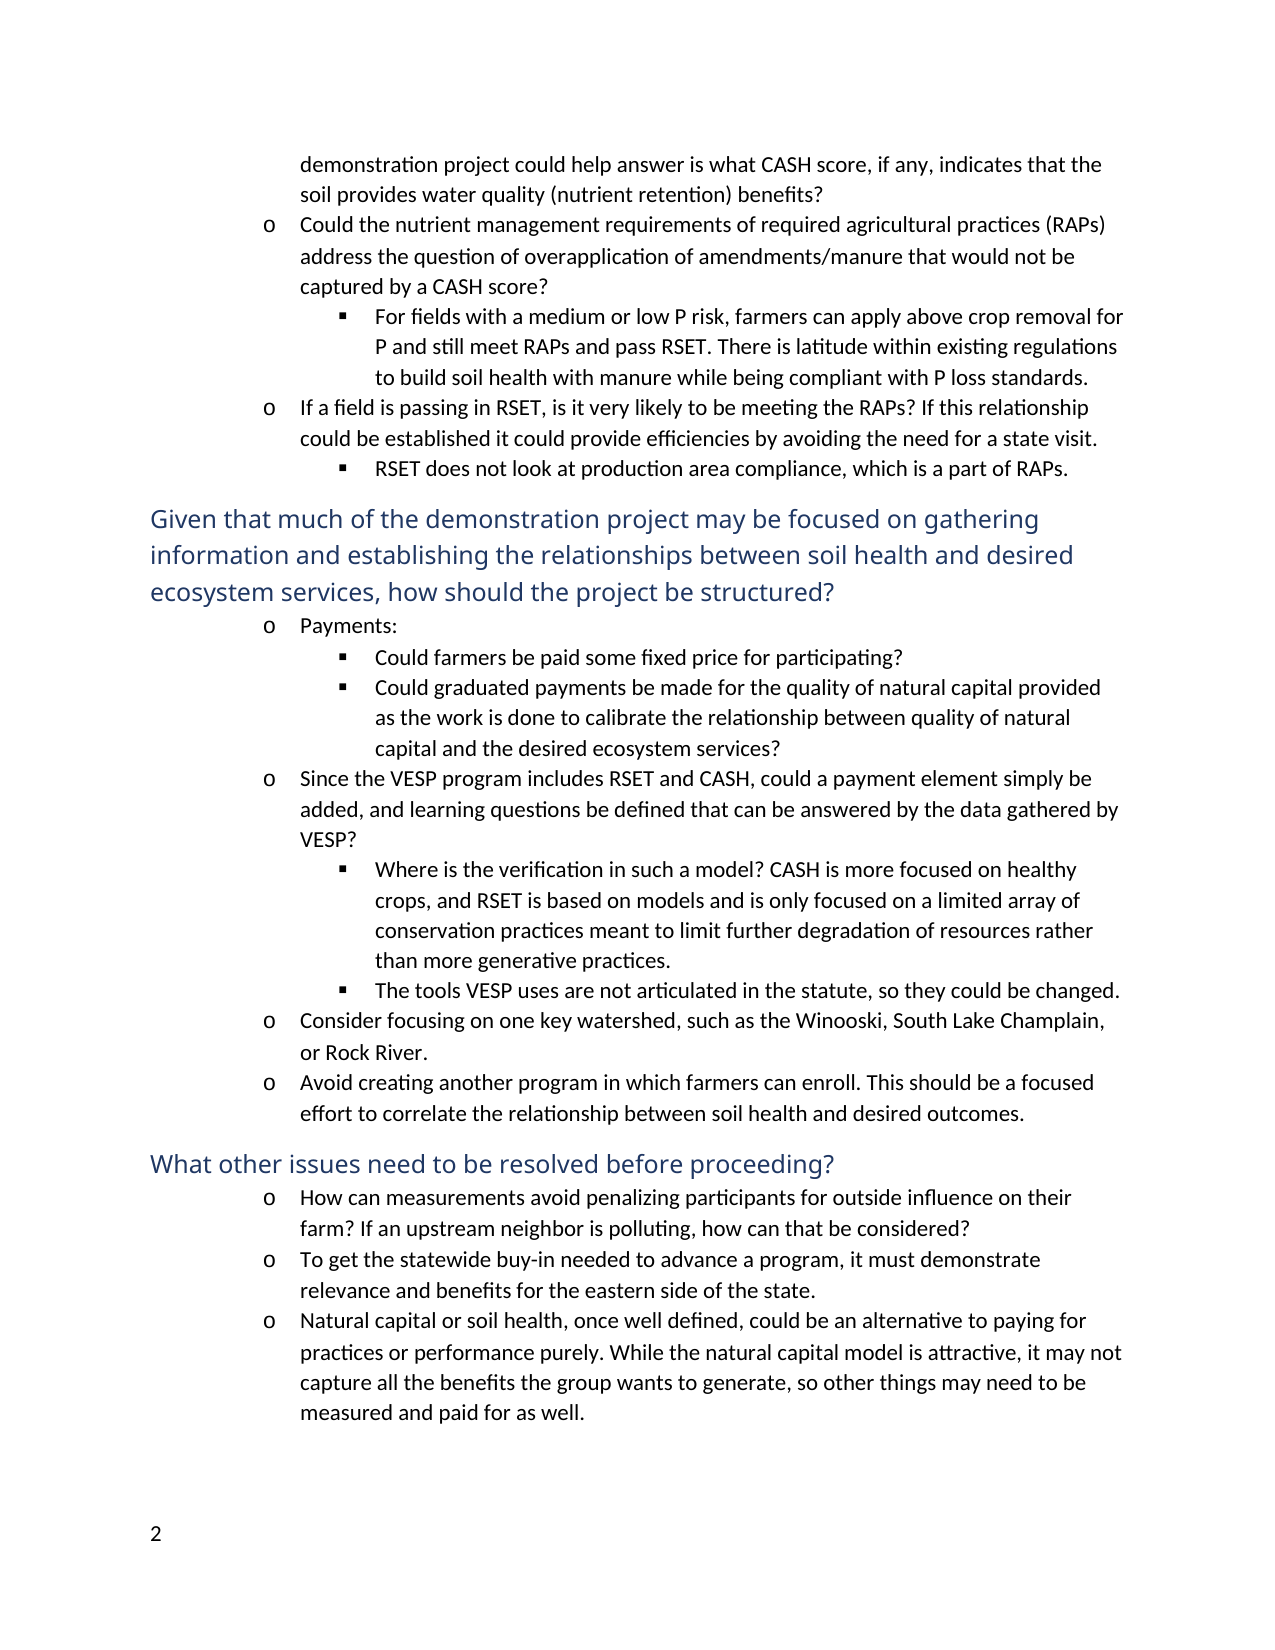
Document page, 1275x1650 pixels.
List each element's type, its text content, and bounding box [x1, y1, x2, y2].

list The tools VESP uses are not articulated in the statute, so they could be changed. [337, 976, 1125, 1004]
list Could the nutrient management requirements of required agricultural practices (RAPs) address the question of overapplication of amendments/manure that would not be captured by a CASH score? [262, 210, 1125, 300]
list RSET does not look at production area compliance, which is a part of RAPs. [337, 454, 1125, 482]
list Natural capital or soil health, once well defined, could be an alternative to paying for practices or performance purely. While the natural capital model is attractive, it may not capture all the benefits the group wants to generate, so other things may need to be measured and paid for as well. [262, 1306, 1125, 1426]
list For fields with a medium or low P risk, farmers can apply above crop removal for P and still meet RAPs and pass RSET. There is latitude within existing regulations to build soil health with manure while being compliant with P loss standards. [337, 302, 1125, 391]
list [262, 150, 1125, 208]
list Consider focusing on one key watershed, such as the Winooski, South Lake Champlain, or Rock River. [262, 1007, 1125, 1066]
list How can measurements avoid penalizing participants for outside influence on their farm? If an upstream neighbor is polluting, how can that be considered? [262, 1183, 1125, 1243]
list If a field is passing in RSET, is it very likely to be meeting the RAPs? If this relationship could be established it could provide efficiencies by avoiding the need for a state visit. [262, 393, 1125, 452]
list Avoid creating another program in which farmers can enroll. This should be a focused effort to correlate the relationship between soil health and desired outcomes. [262, 1068, 1125, 1128]
subtitle What other issues need to be resolved before proceeding? [150, 1146, 1125, 1181]
list Where is the verification in such a model? CASH is more focused on healthy crops, and RSET is based on models and is only focused on a limited array of conservation practices meant to limit further degradation of resources rather than more generative practices. [337, 856, 1125, 974]
list Could graduated payments be made for the quality of natural capital provided as the work is done to calibrate the relationship between quality of natural capital and the desired ecosystem services? [337, 673, 1125, 762]
subtitle Given that much of the demonstration project may be focused on gathering information and establishing the relationships between soil health and desired ecosystem services, how should the project be structured? [150, 501, 1125, 609]
list Could farmers be paid some fixed price for participating? [337, 643, 1125, 671]
list Since the VESP program includes RSET and CASH, could a payment element simply be added, and learning questions be defined that can be answered by the data gathered by VESP? [262, 764, 1125, 853]
list Payments: [262, 612, 1125, 641]
list To get the statewide buy-in needed to advance a program, it must demonstrate relevance and benefits for the eastern side of the state. [262, 1245, 1125, 1304]
